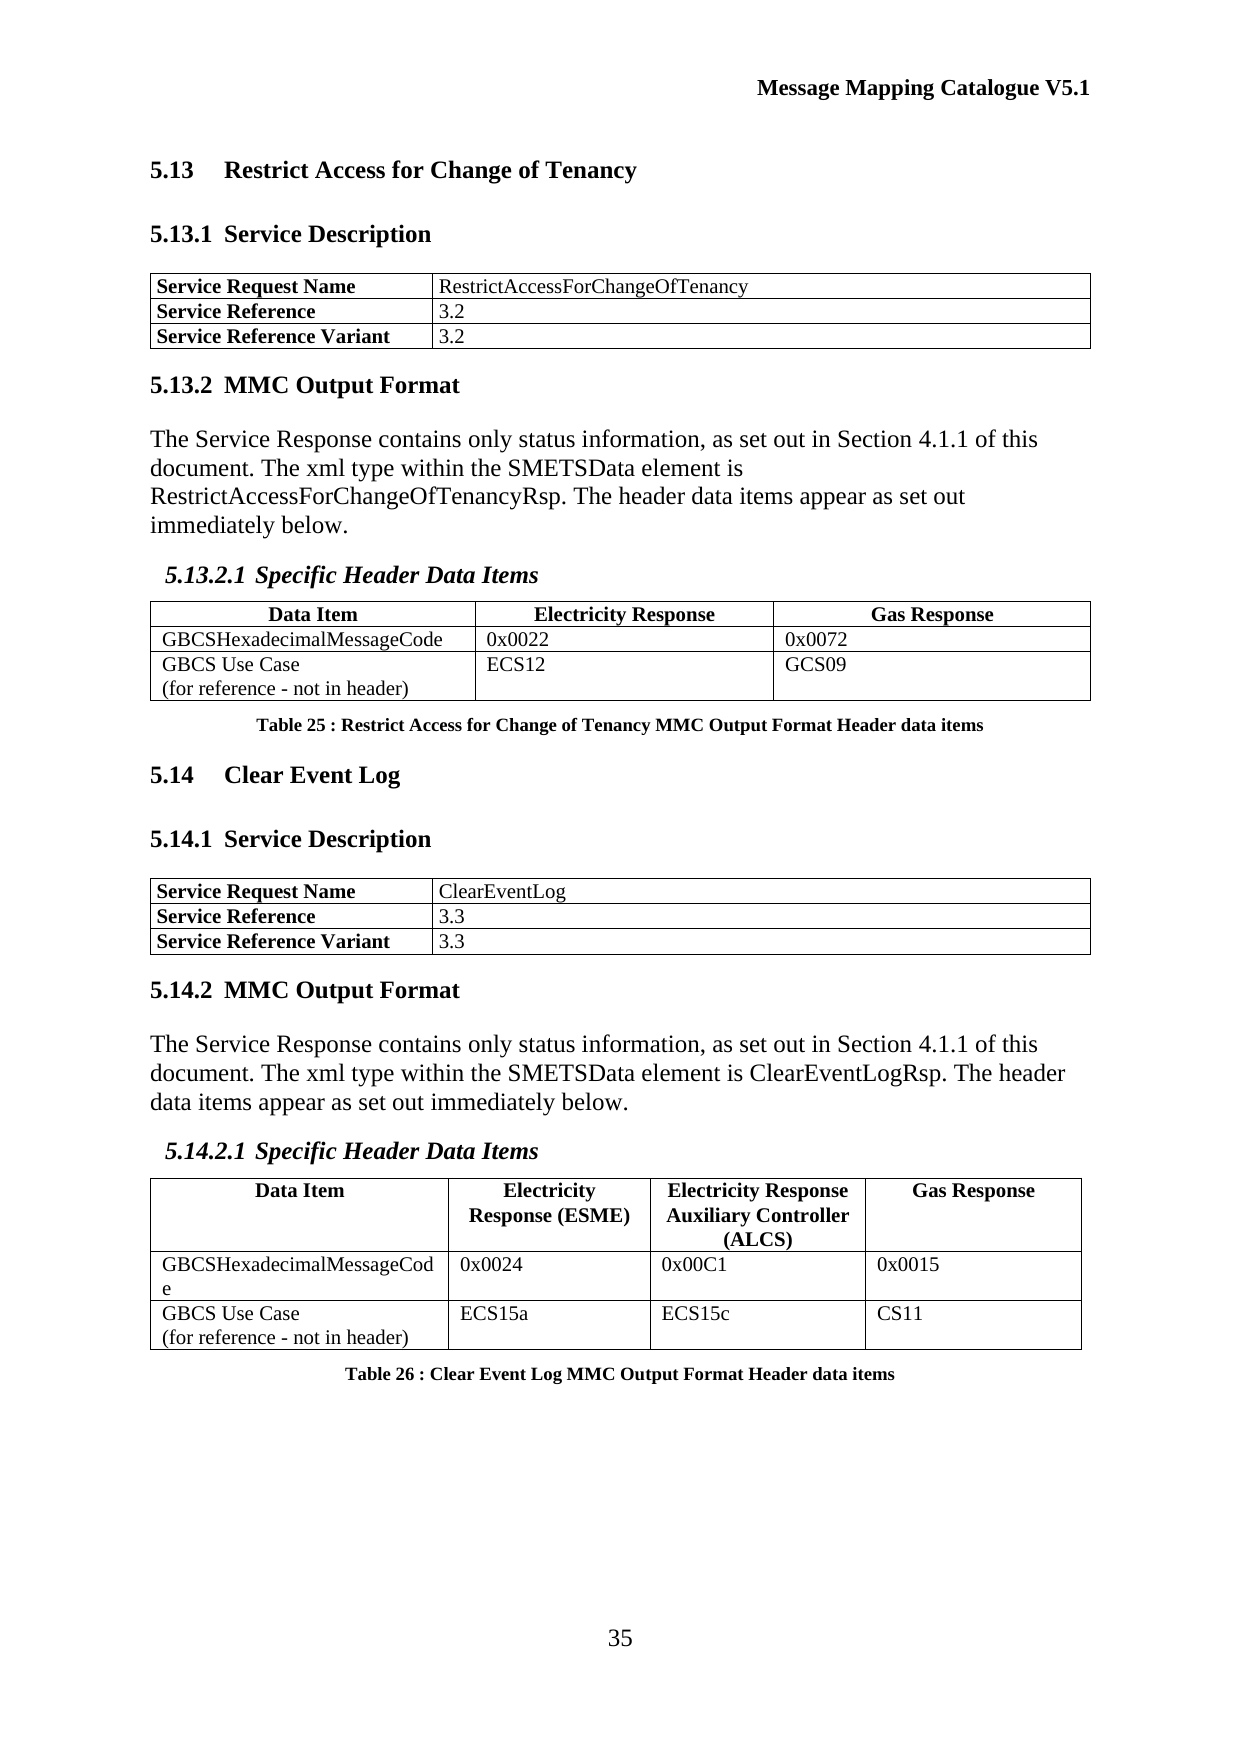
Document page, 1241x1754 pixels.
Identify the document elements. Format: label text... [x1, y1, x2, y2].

subtitle Service Description [150, 824, 1090, 853]
table_header Data Item [151, 1179, 448, 1251]
table_cell ECS12 [476, 652, 773, 700]
table_cell Service Reference Variant [151, 929, 432, 953]
table_cell GBCSHexadecimalMessageCode [151, 627, 475, 651]
table_cell 3.3 [433, 904, 1090, 928]
table_cell GCS09 [774, 652, 1090, 700]
subtitle MMC Output Format [150, 975, 1090, 1004]
subtitle Clear Event Log [150, 760, 1090, 789]
table_header Service Request Name [151, 274, 432, 298]
table_cell 0x0072 [774, 627, 1090, 651]
table_cell CS11 [866, 1301, 1081, 1349]
table_cell GBCS Use Case (for reference - not in header) [151, 652, 475, 700]
table_cell 3.3 [433, 929, 1090, 953]
subtitle Service Description [150, 219, 1090, 248]
table_header Electricity Response Auxiliary Controller (ALCS) [651, 1179, 865, 1251]
table_cell 0x0022 [476, 627, 773, 651]
subtitle MMC Output Format [150, 370, 1090, 399]
table_cell 0x0015 [866, 1252, 1081, 1300]
table_cell 3.2 [433, 324, 1090, 348]
subtitle Restrict Access for Change of Tenancy [150, 155, 1090, 184]
table_header ClearEventLog [433, 879, 1090, 903]
table_header RestrictAccessForChangeOfTenancy [433, 274, 1090, 298]
table_cell Service Reference [151, 904, 432, 928]
text The Service Response contains only status information, as set out in Section 4.1.1 of this document. The xml type within the SMETSData element is RestrictAccessForChangeOfTenancyRsp. The header data items appear as set out immediately below. [150, 424, 1090, 539]
table_cell ECS15c [651, 1301, 865, 1349]
table_cell GBCSHexadecimalMessageCode [151, 1252, 448, 1300]
table_cell GBCS Use Case (for reference - not in header) [151, 1301, 448, 1349]
table_cell ECS15a [449, 1301, 650, 1349]
table_cell Service Reference [151, 299, 432, 323]
text Table 25 : Restrict Access for Change of Tenancy MMC Output Format Header data items [150, 714, 1090, 735]
table_header Data Item [151, 602, 475, 626]
table_header Electricity Response (ESME) [449, 1179, 650, 1251]
text Table 26 : Clear Event Log MMC Output Format Header data items [150, 1362, 1090, 1384]
table_header Gas Response [866, 1179, 1081, 1251]
subtitle Specific Header Data Items [165, 560, 1090, 588]
table_header Electricity Response [476, 602, 773, 626]
text The Service Response contains only status information, as set out in Section 4.1.1 of this document. The xml type within the SMETSData element is ClearEventLogRsp. The header data items appear as set out immediately below. [150, 1029, 1090, 1115]
table_cell 0x00C1 [651, 1252, 865, 1300]
table_header Service Request Name [151, 879, 432, 903]
table_cell 3.2 [433, 299, 1090, 323]
table_header Gas Response [774, 602, 1090, 626]
table_cell 0x0024 [449, 1252, 650, 1300]
subtitle Specific Header Data Items [165, 1136, 1090, 1165]
table_cell Service Reference Variant [151, 324, 432, 348]
